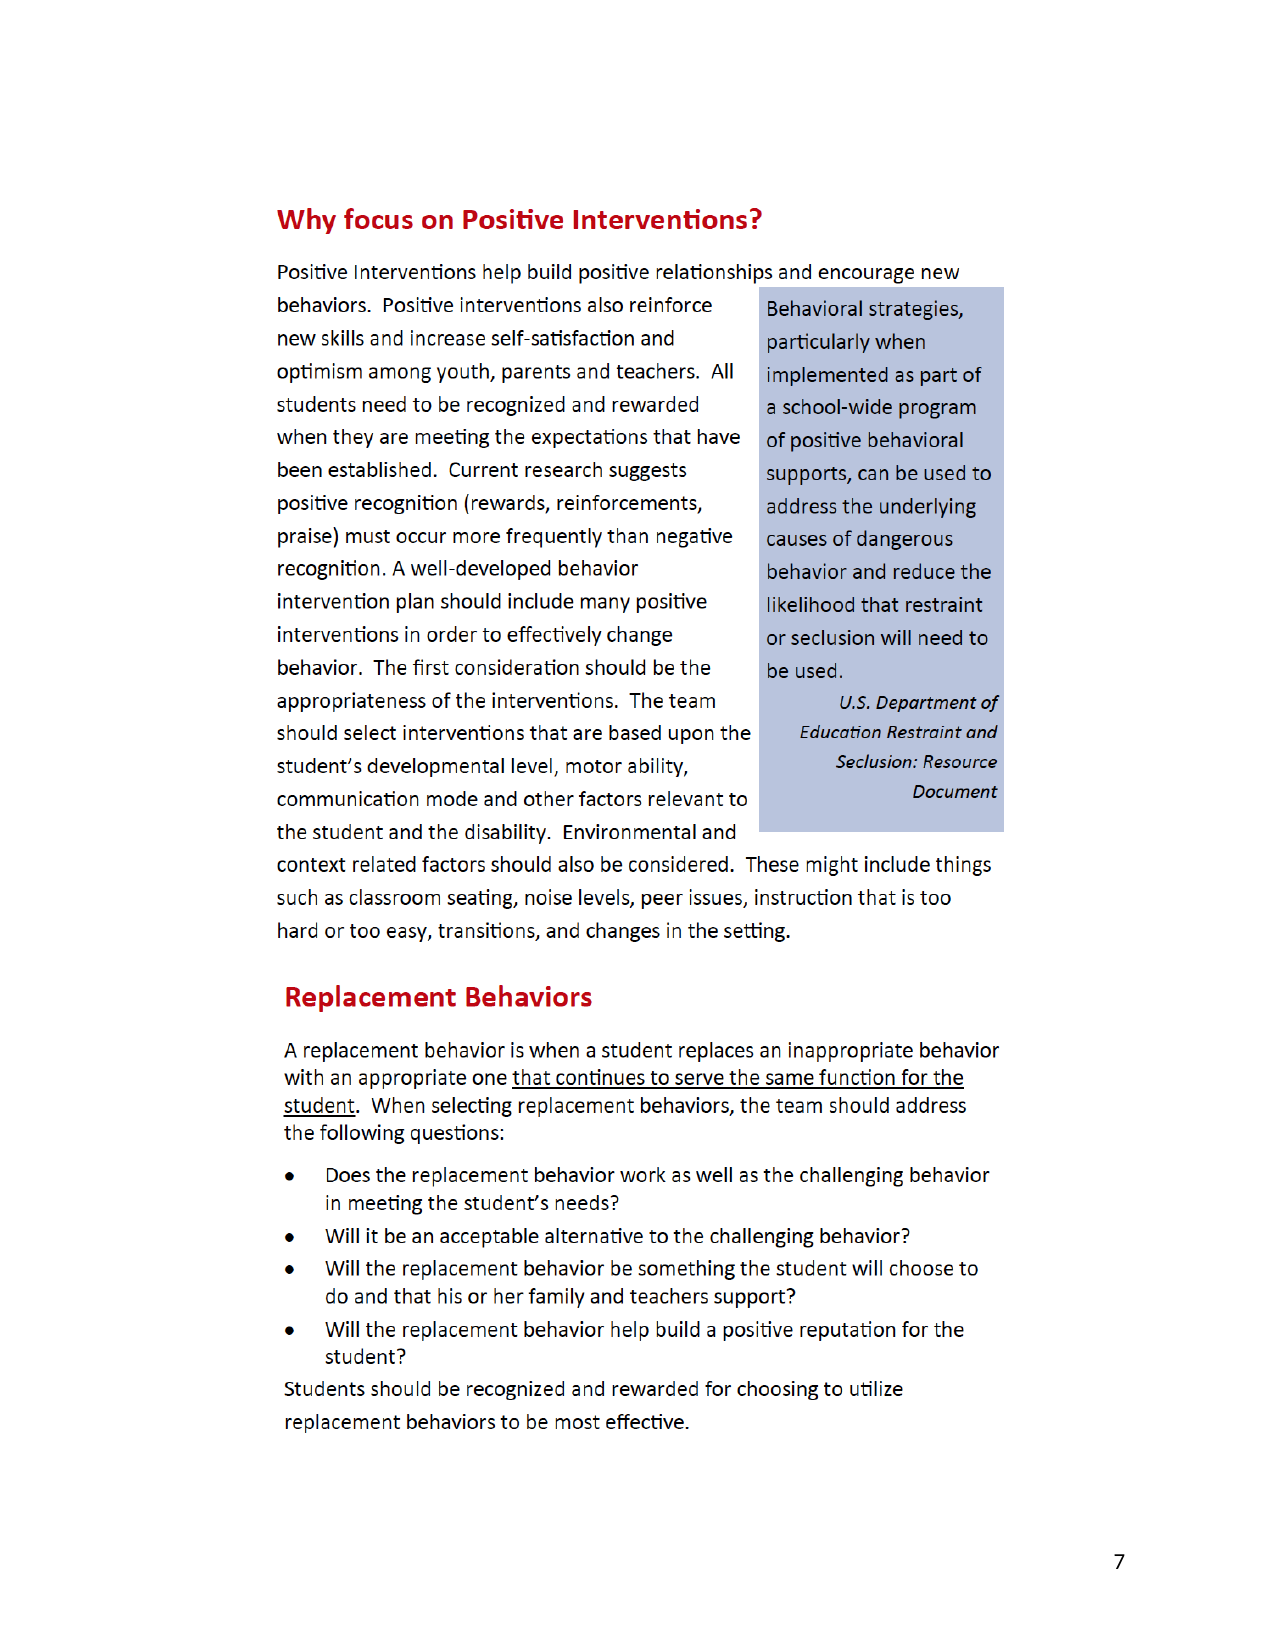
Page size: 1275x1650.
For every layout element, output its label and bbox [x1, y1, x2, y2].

picture [205, 150, 1070, 1500]
